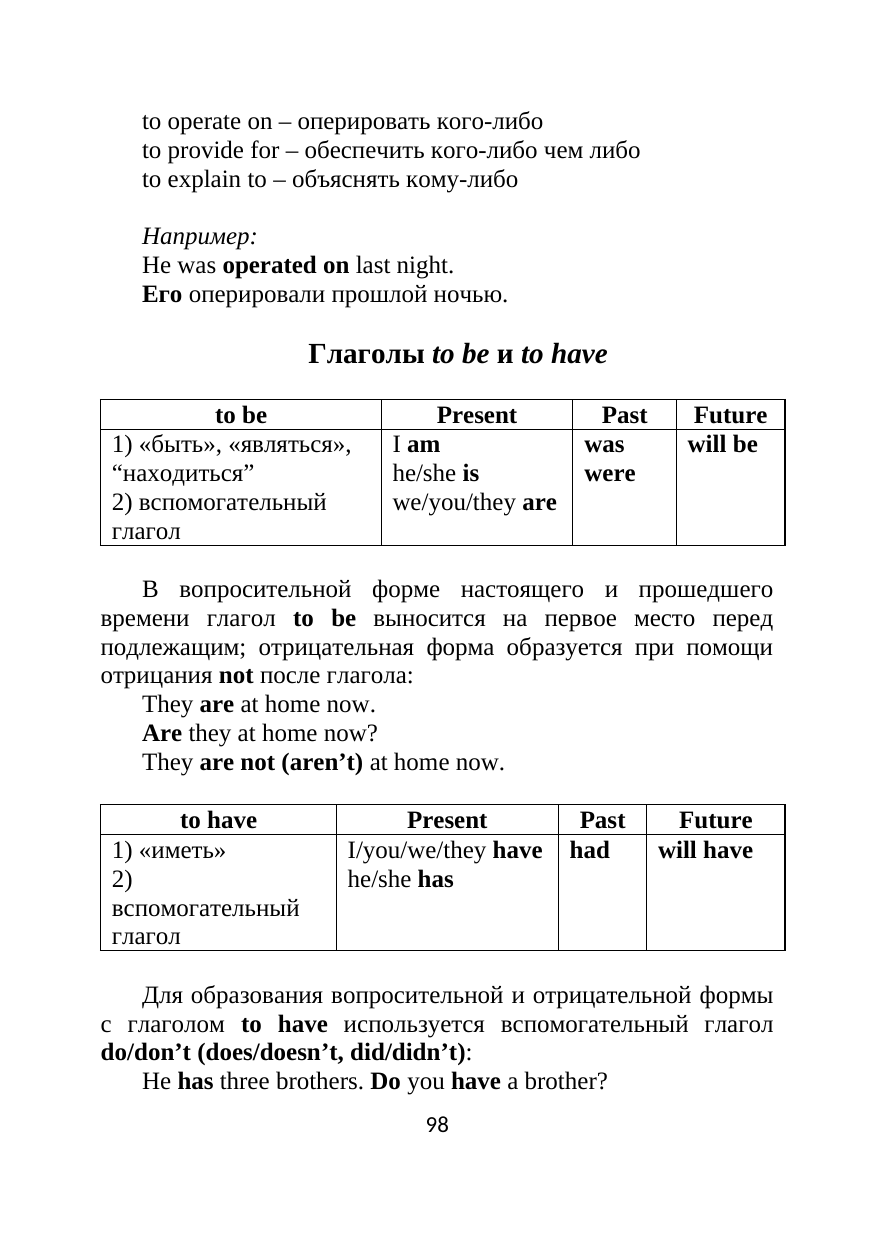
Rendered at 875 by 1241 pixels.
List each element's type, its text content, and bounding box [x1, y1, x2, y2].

table_header Past [559, 805, 646, 834]
table_header Future [647, 805, 784, 834]
table_header to be [101, 400, 381, 428]
table_header Present [382, 400, 572, 428]
table_header Future [677, 400, 784, 428]
table_cell will have [647, 835, 784, 950]
text Глаголы to be и to have [100, 336, 774, 370]
text He has three brothers. Do you have a brother? [100, 1066, 774, 1095]
text to provide for – обеспечить кого-либо чем либо [100, 135, 774, 164]
text Его оперировали прошлой ночью. [100, 279, 774, 308]
table_cell will be [677, 430, 784, 544]
table_header Past [573, 400, 676, 428]
text to operate on – оперировать кого-либо [100, 106, 774, 135]
table_cell 1) «быть», «являться», “находиться” 2) вспомогательный глагол [101, 430, 381, 544]
table_cell 1) «иметь» 2) вспомогательный глагол [101, 835, 336, 950]
text They are not (aren’t) at home now. [100, 747, 774, 776]
table_header Present [337, 805, 558, 834]
text Для образования вопросительной и отрицательной формы с глаголом to have используется вспомогательный глагол do/don’t (does/doesn’t, did/didn’t): [100, 980, 774, 1066]
table_cell had [559, 835, 646, 950]
table_header to have [101, 805, 336, 834]
text to explain to – объяснять кому-либо [100, 164, 774, 193]
table_cell was were [573, 430, 676, 544]
text They are at home now. [100, 689, 774, 718]
text В вопросительной форме настоящего и прошедшего времени глагол to be выносится на первое место перед подлежащим; отрицательная форма образуется при помощи отрицания not после глагола: [100, 574, 774, 689]
text He was operated on last night. [100, 250, 774, 279]
text Например: [100, 221, 774, 250]
table_cell I/you/we/they have he/she has [337, 835, 558, 950]
table_cell I am he/she is we/you/they are [382, 430, 572, 544]
text Are they at home now? [100, 718, 774, 747]
